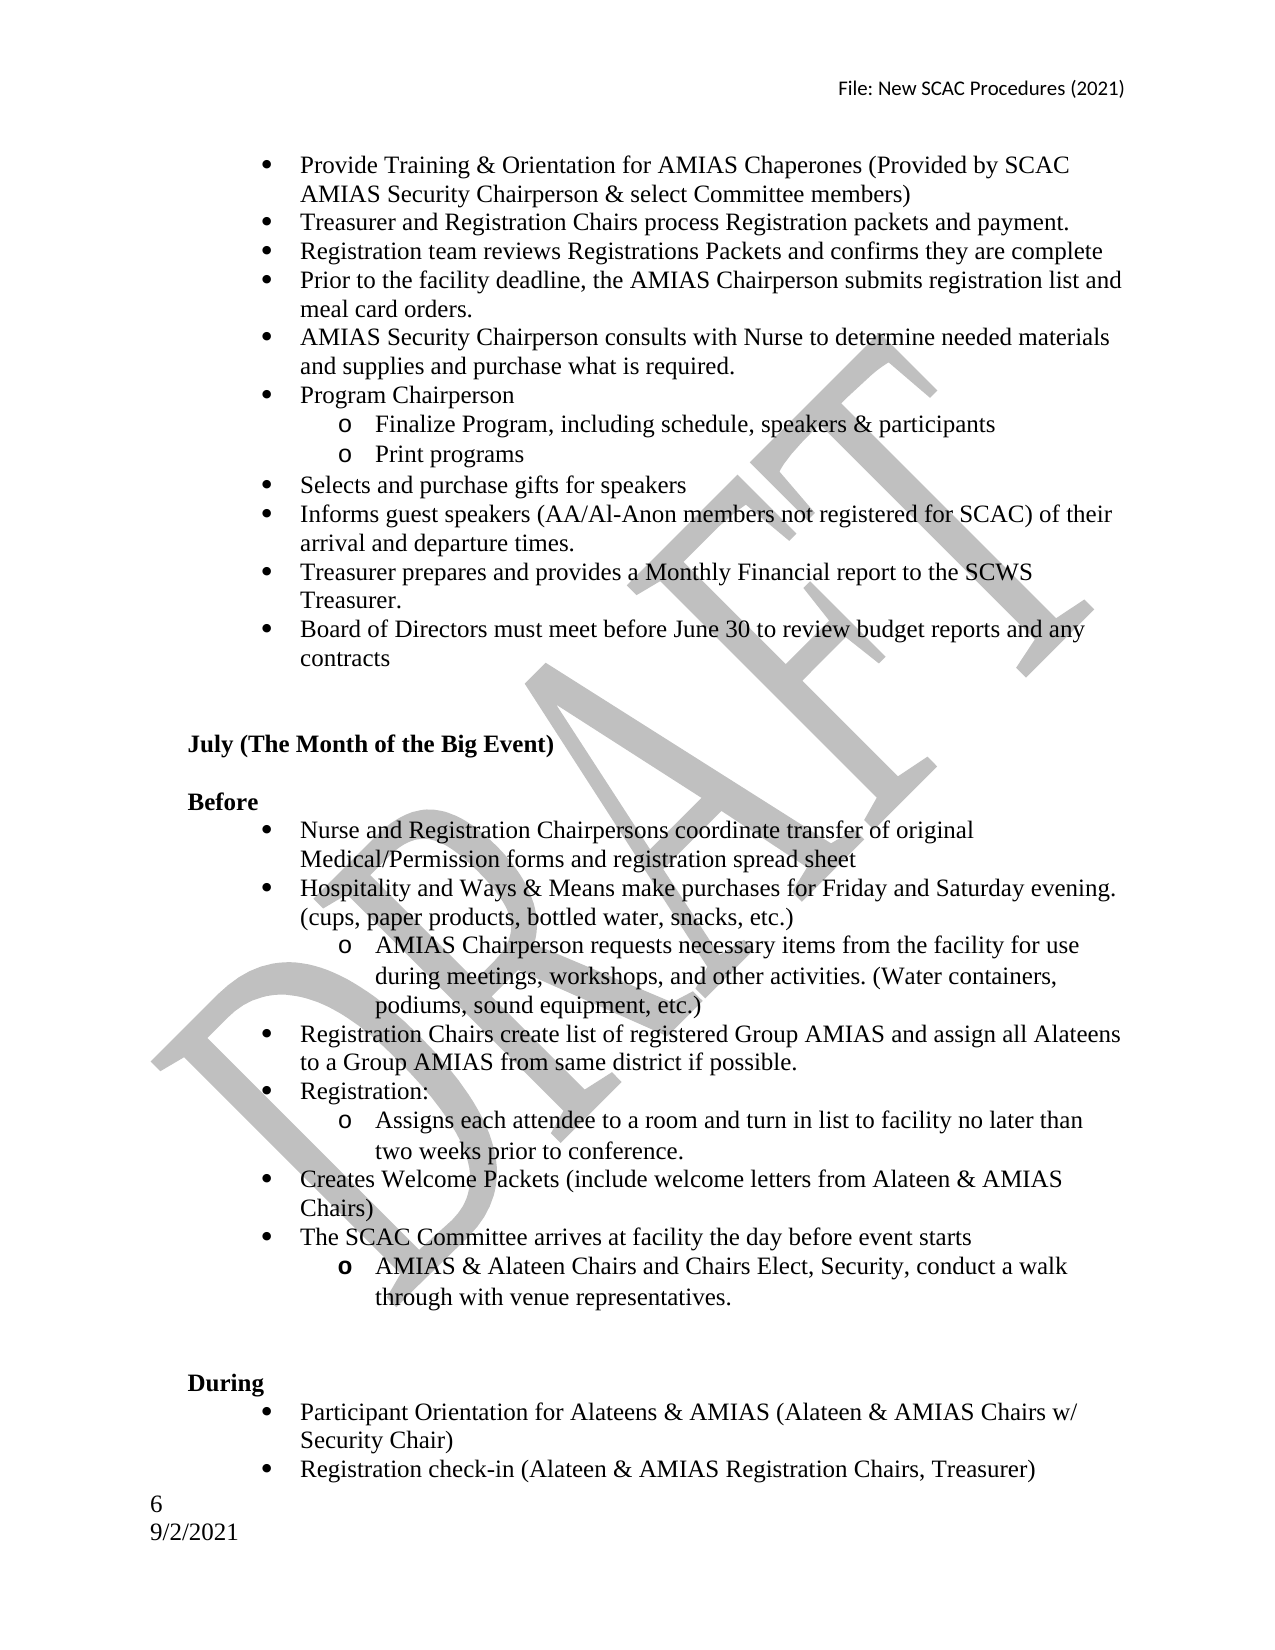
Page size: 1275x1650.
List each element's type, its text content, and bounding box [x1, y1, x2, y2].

list Assigns each attendee to a room and turn in list to facility no later than two weeks prior to conference. [337, 1105, 1125, 1164]
list AMIAS & Alateen Chairs and Chairs Elect, Security, conduct a walk through with venue representatives. [337, 1251, 1125, 1310]
list Registration check-in (Alateen & AMIAS Registration Chairs, Treasurer) [262, 1454, 1125, 1483]
list Prior to the facility deadline, the AMIAS Chairperson submits registration list and meal card orders. [262, 265, 1125, 322]
list Print programs [337, 439, 1125, 470]
list Participant Orientation for Alateens & AMIAS (Alateen & AMIAS Chairs w/ Security Chair) [262, 1397, 1125, 1454]
list AMIAS Security Chairperson consults with Nurse to determine needed materials and supplies and purchase what is required. [262, 322, 1125, 380]
list Nurse and Registration Chairpersons coordinate transfer of original Medical/Permission forms and registration spread sheet [262, 815, 1125, 873]
list Program Chairperson [262, 380, 1125, 409]
list Registration: [262, 1076, 1125, 1105]
list Creates Welcome Packets (include welcome letters from Alateen & AMIAS Chairs) [262, 1164, 1125, 1222]
list Hospitality and Ways & Means make purchases for Friday and Saturday evening. (cups, paper products, bottled water, snacks, etc.) [262, 873, 1125, 930]
list Treasurer and Registration Chairs process Registration packets and payment. [262, 207, 1125, 236]
list The SCAC Committee arrives at facility the day before event starts [262, 1222, 1125, 1251]
list Registration Chairs create list of registered Group AMIAS and assign all Alateens to a Group AMIAS from same district if possible. [262, 1019, 1125, 1076]
list Selects and purchase gifts for speakers [262, 470, 1125, 499]
list AMIAS Chairperson requests necessary items from the facility for use during meetings, workshops, and other activities. (Water containers, podiums, sound equipment, etc.) [337, 930, 1125, 1019]
list Finalize Program, including schedule, speakers & participants [337, 409, 1125, 439]
list Registration team reviews Registrations Packets and confirms they are complete [262, 236, 1125, 265]
list Informs guest speakers (AA/Al-Anon members not registered for SCAC) of their arrival and departure times. [262, 499, 1125, 557]
text July (The Month of the Big Event) [150, 729, 1125, 758]
list Provide Training & Orientation for AMIAS Chaperones (Provided by SCAC AMIAS Security Chairperson & select Committee members) [262, 150, 1125, 207]
text During [150, 1368, 1125, 1397]
text Before [150, 787, 1125, 815]
list Board of Directors must meet before June 30 to review budget reports and any contracts [262, 614, 1125, 672]
list Treasurer prepares and provides a Monthly Financial report to the SCWS Treasurer. [262, 557, 1125, 614]
